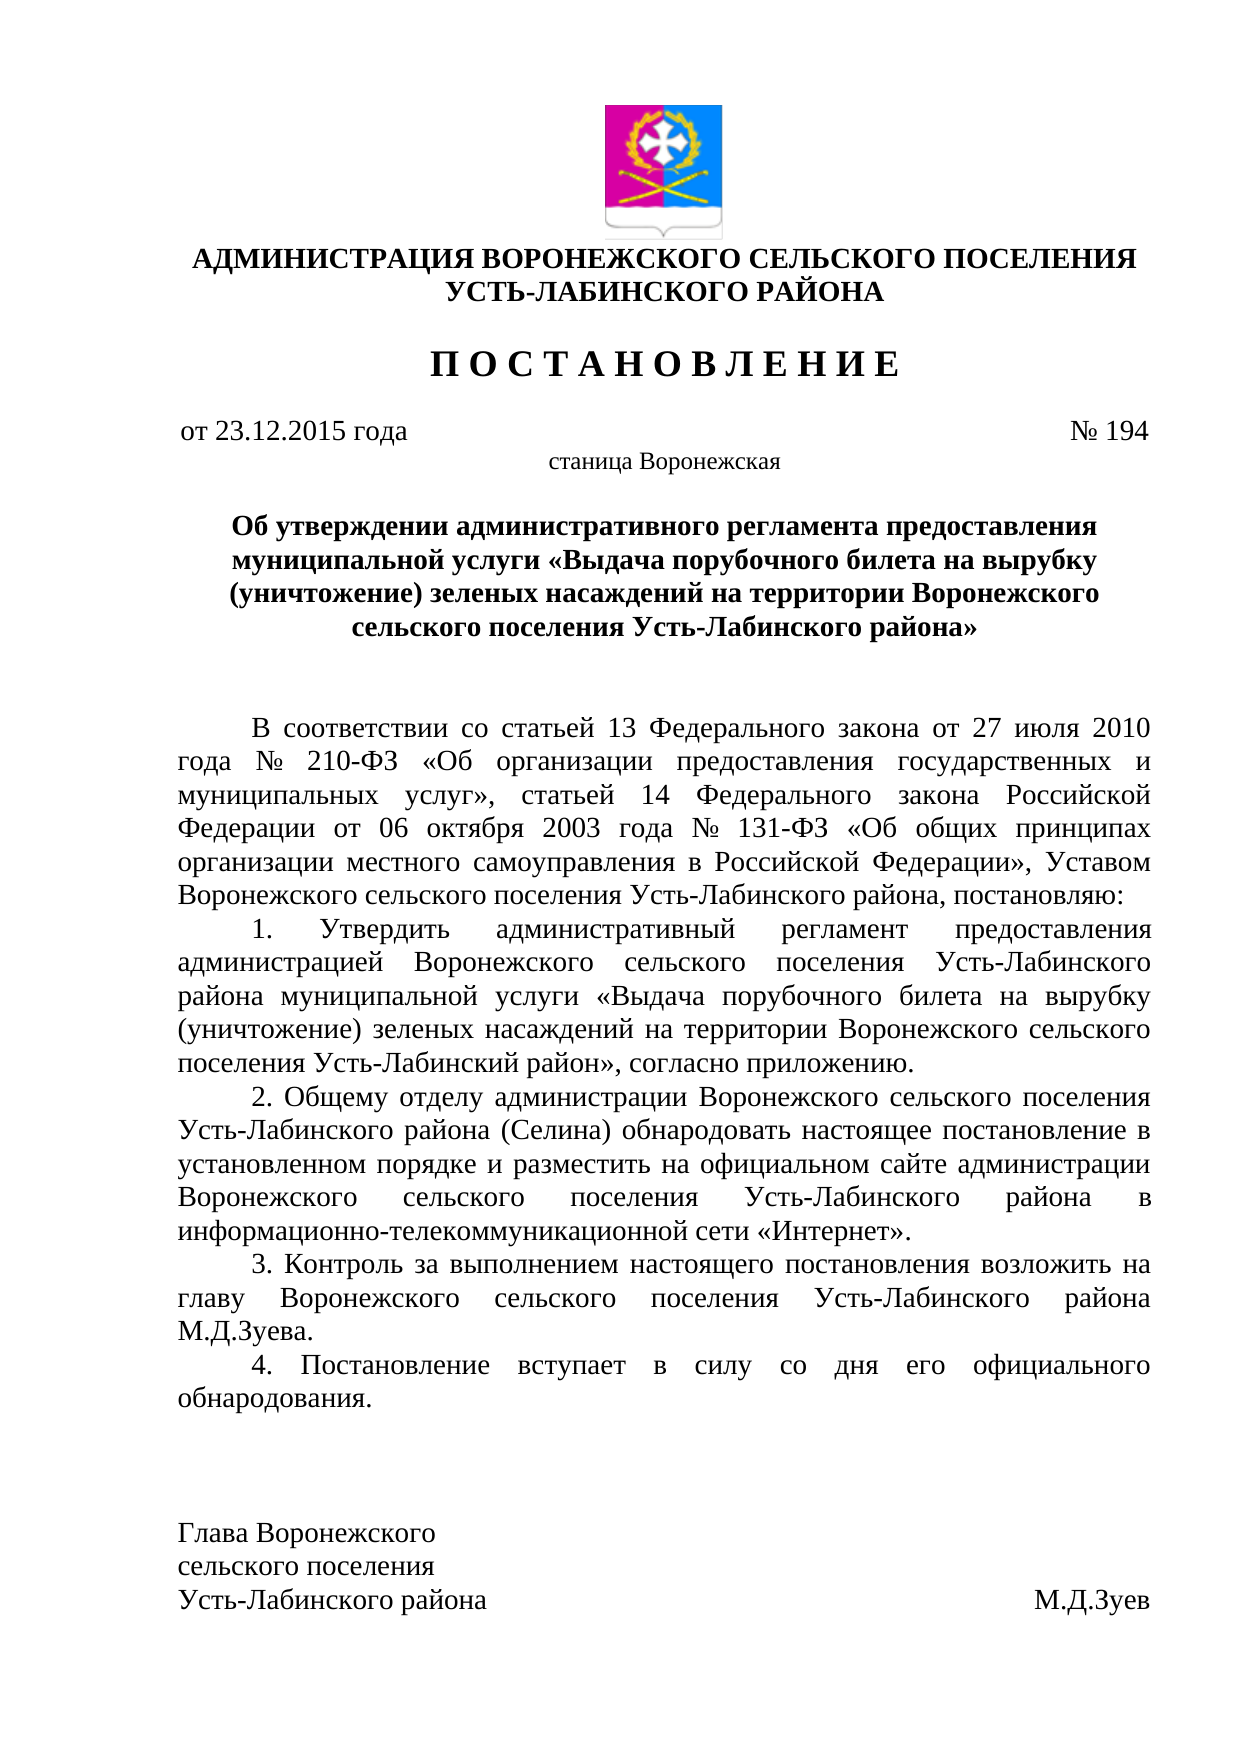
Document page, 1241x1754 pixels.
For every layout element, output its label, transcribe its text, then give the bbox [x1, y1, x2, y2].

text сельского поселения Усть-Лабинского района» [177, 609, 1152, 643]
text станица Воронежская [177, 446, 1152, 475]
text В соответствии со статьей 13 Федерального закона от 27 июля 2010 года № 210-ФЗ «Об организации предоставления государственных и муниципальных услуг», статьей 14 Федерального закона Российской Федерации от 06 октября 2003 года № 131-ФЗ «Об общих принципах организации местного самоуправления в Российской Федерации», Уставом Воронежского сельского поселения Усть-Лабинского района, постановляю: [177, 710, 1152, 911]
text П О С Т А Н О В Л Е Н И Е [177, 342, 1152, 385]
text сельского поселения [177, 1548, 1152, 1582]
text 1. Утвердить административный регламент предоставления администрацией Воронежского сельского поселения Усть-Лабинского района муниципальной услуги «Выдача порубочного билета на вырубку (уничтожение) зеленых насаждений на территории Воронежского сельского поселения Усть-Лабинский район», согласно приложению. [177, 911, 1152, 1079]
text УСТЬ-ЛАБИНСКОГО РАЙОНА [177, 274, 1152, 308]
text АДМИНИСТРАЦИЯ ВОРОНЕЖСКОГО СЕЛЬСКОГО ПОСЕЛЕНИЯ [177, 241, 1152, 274]
text от 23.12.2015 года № 194 [177, 413, 1152, 446]
text Об утверждении административного регламента предоставления муниципальной услуги «Выдача порубочного билета на вырубку (уничтожение) зеленых насаждений на территории Воронежского [177, 508, 1152, 609]
text 3. Контроль за выполнением настоящего постановления возложить на главу Воронежского сельского поселения Усть-Лабинского района М.Д.Зуева. [177, 1246, 1152, 1347]
text 4. Постановление вступает в силу со дня его официального обнародования. [177, 1347, 1152, 1414]
text 2. Общему отделу администрации Воронежского сельского поселения Усть-Лабинского района (Селина) обнародовать настоящее постановление в установленном порядке и разместить на официальном сайте администрации Воронежского сельского поселения Усть-Лабинского района в информационно-телекоммуникационной сети «Интернет». [177, 1079, 1152, 1246]
text Глава Воронежского [177, 1515, 1152, 1548]
text Усть-Лабинского района М.Д.Зуев [177, 1582, 1152, 1615]
picture [605, 105, 724, 241]
